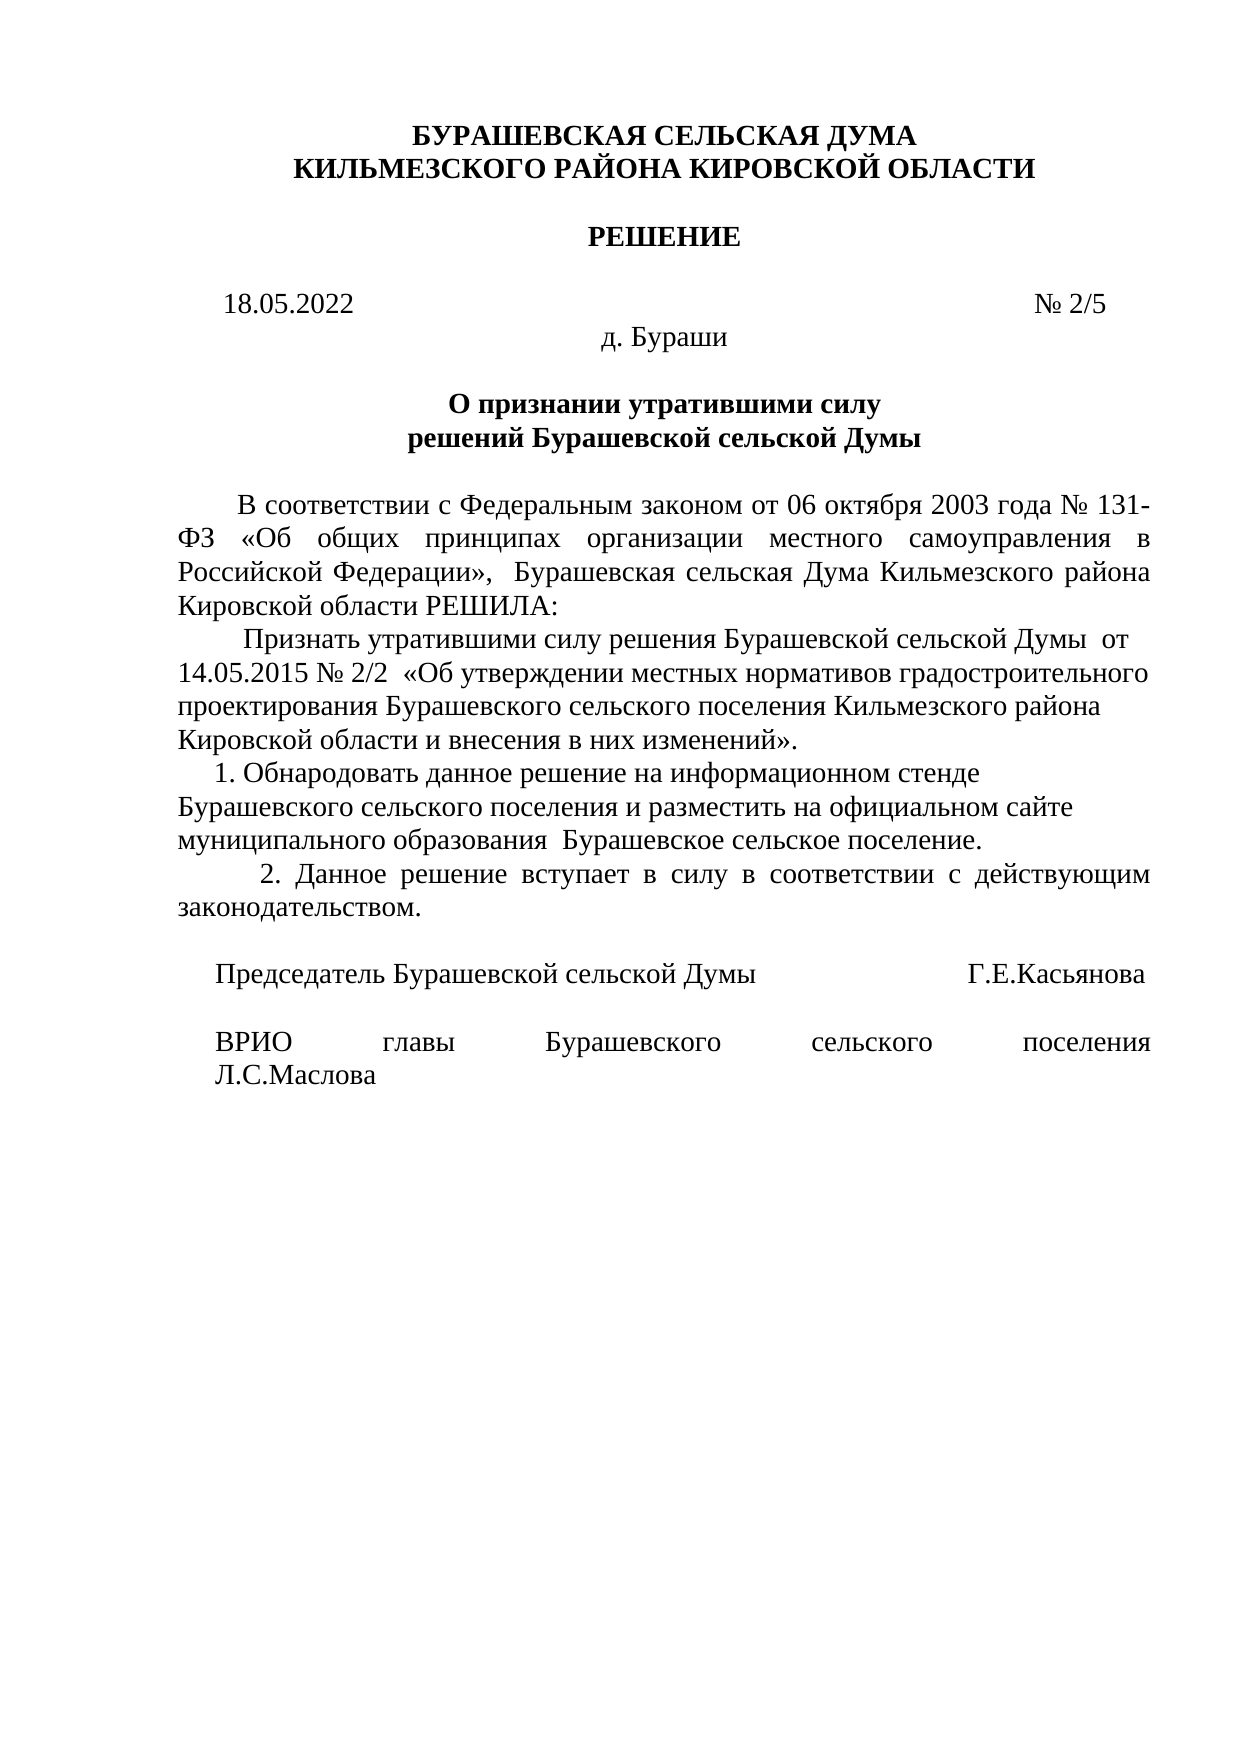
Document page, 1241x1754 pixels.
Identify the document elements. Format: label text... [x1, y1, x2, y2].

title БУРАШЕВСКАЯ СЕЛЬСКАЯ ДУМА [177, 118, 1152, 152]
text РЕШЕНИЕ [177, 219, 1152, 252]
text д. Бураши [177, 319, 1152, 353]
text 18.05.2022 № 2/5 [177, 286, 1152, 319]
text КИЛЬМЕЗСКОГО РАЙОНА КИРОВСКОЙ ОБЛАСТИ [177, 152, 1152, 185]
text 2. Данное решение вступает в силу в соответствии с действующим законодательством. [177, 856, 1152, 923]
text решений Бурашевской сельской Думы [177, 420, 1152, 453]
text Признать утратившими силу решения Бурашевской сельской Думы от 14.05.2015 № 2/2 «Об утверждении местных нормативов градостроительного проектирования Бурашевского сельского поселения Кильмезского района Кировской области и внесения в них изменений». [177, 621, 1152, 755]
text В соответствии с Федеральным законом от 06 октября 2003 года № 131-ФЗ «Об общих принципах организации местного самоуправления в Российской Федерации», Бурашевская сельская Дума Кильмезского района Кировской области РЕШИЛА: [177, 487, 1152, 621]
text О признании утратившими силу [177, 386, 1152, 420]
text ВРИО главы Бурашевского сельского поселения Л.С.Маслова [215, 1024, 1152, 1091]
text Председатель Бурашевской сельской Думы Г.Е.Касьянова [215, 957, 1152, 990]
text 1. Обнародовать данное решение на информационном стенде Бурашевского сельского поселения и разместить на официальном сайте муниципального образования Бурашевское сельское поселение. [177, 755, 1152, 856]
